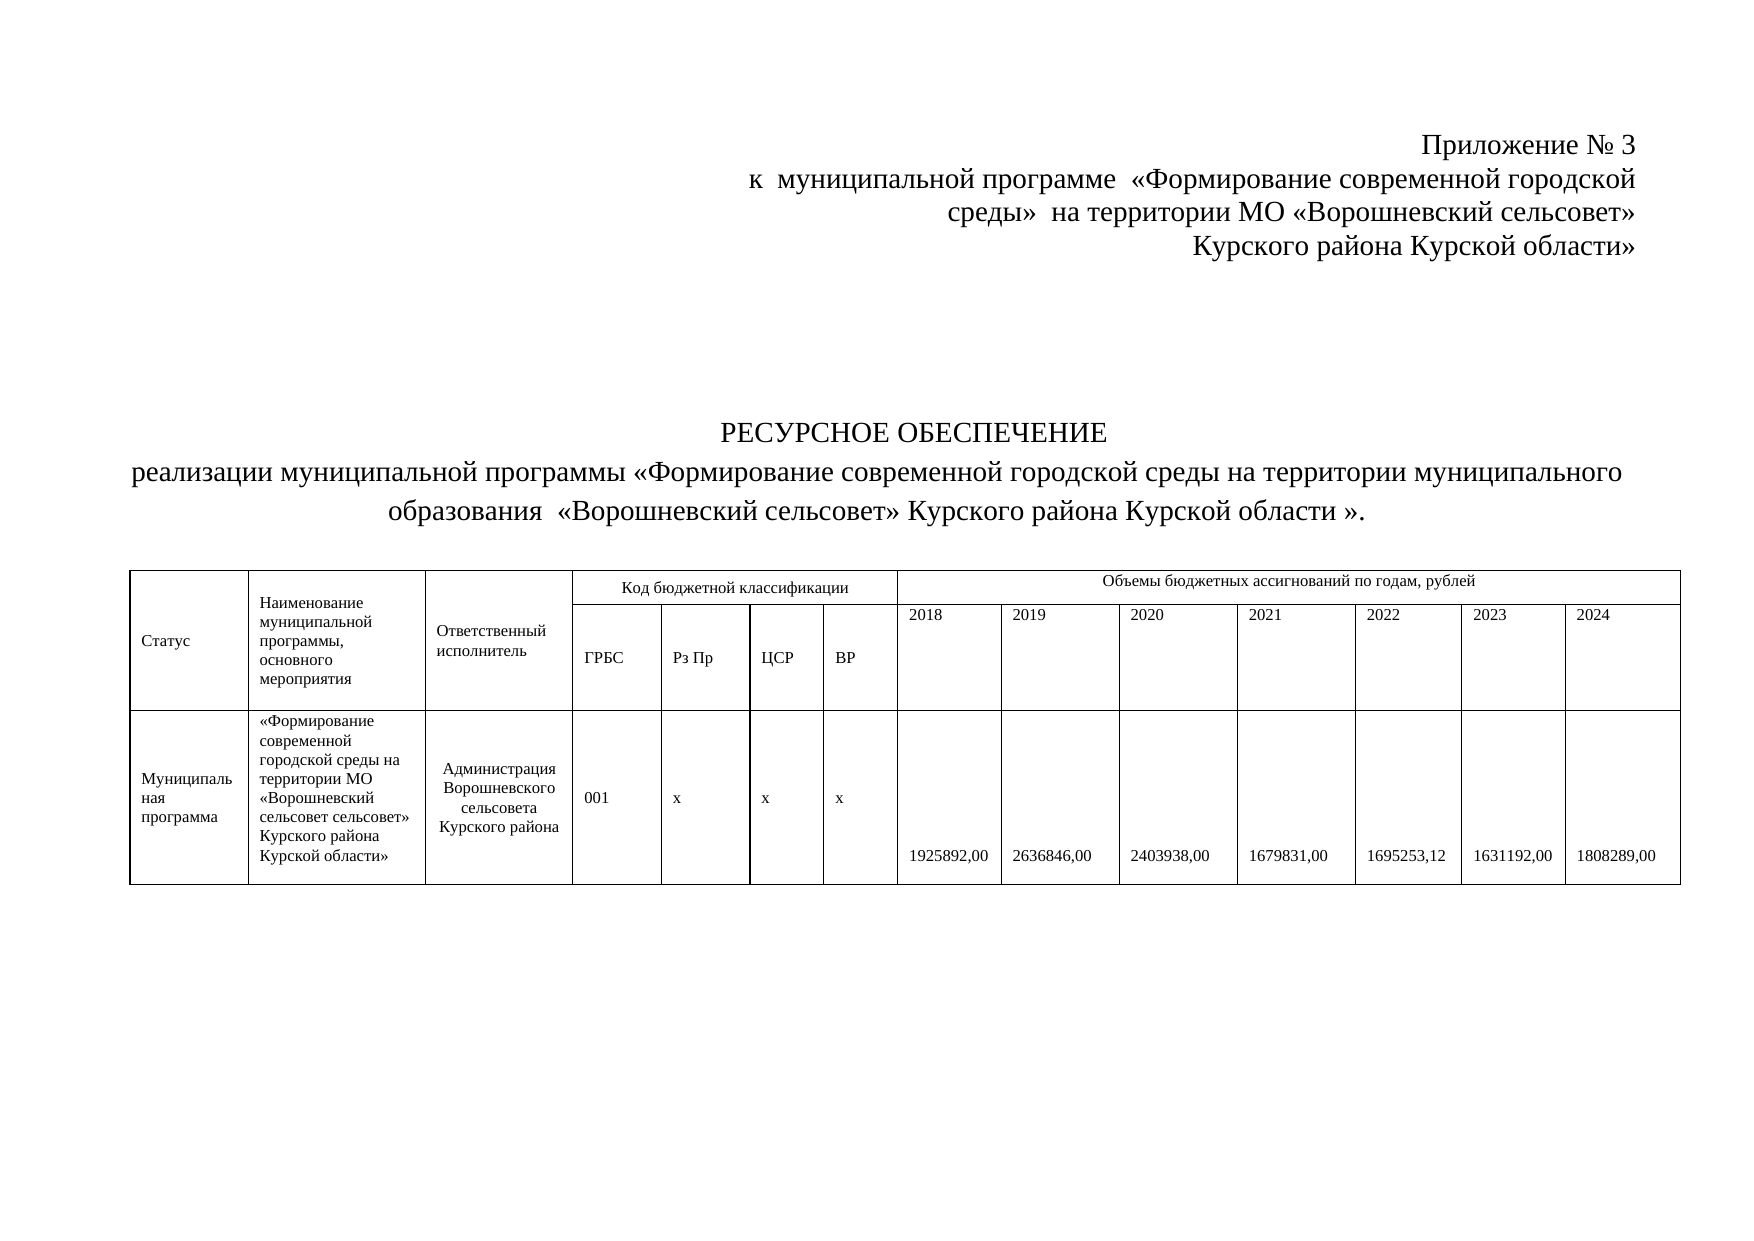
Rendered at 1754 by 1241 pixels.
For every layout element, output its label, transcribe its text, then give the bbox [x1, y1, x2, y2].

table_cell х [824, 711, 897, 884]
table_cell 2023 [1462, 605, 1565, 710]
table_cell 2020 [1120, 605, 1237, 710]
table_cell 2024 [1566, 605, 1680, 710]
table_cell 2021 [1238, 605, 1355, 710]
table_header Код бюджетной классификации [573, 571, 897, 604]
text среды» на территории МО «Ворошневский сельсовет» [118, 194, 1636, 228]
table_cell ВР [824, 605, 897, 710]
table_cell Рз Пр [662, 605, 749, 710]
text Приложение № 3 [118, 127, 1636, 161]
table_cell ЦСР [751, 605, 823, 710]
table_header Статус [131, 571, 248, 710]
table_cell 001 [573, 711, 661, 884]
text к муниципальной программе «Формирование современной городской [118, 161, 1636, 194]
table_header Ответственный исполнитель [426, 571, 572, 710]
table_cell ГРБС [573, 605, 661, 710]
table_cell х [751, 711, 823, 884]
table_cell 1631192,00 [1462, 711, 1565, 884]
table_cell 2019 [1002, 605, 1119, 710]
table_cell 1695253,12 [1356, 711, 1461, 884]
table_cell Муниципальная программа [131, 711, 248, 884]
table_header Объемы бюджетных ассигнований по годам, рублей [898, 571, 1680, 604]
table_cell «Формирование современной городской среды на территории МО «Ворошневский сельсовет сельсовет» Курского района Курской области» [249, 711, 425, 884]
table_cell 2636846,00 [1002, 711, 1119, 884]
table_cell 1925892,00 [898, 711, 1001, 884]
table_cell 2022 [1356, 605, 1461, 710]
table_cell 2403938,00 [1120, 711, 1237, 884]
text Курского района Курской области» [118, 228, 1636, 261]
table_header Наименование муниципальной программы, основного мероприятия [249, 571, 425, 710]
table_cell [426, 711, 572, 884]
table_cell 2018 [898, 605, 1001, 710]
table_cell 1679831,00 [1238, 711, 1355, 884]
table_cell 1808289,00 [1566, 711, 1680, 884]
text реализации муниципальной программы «Формирование современной городской среды на территории муниципального образования «Ворошневский сельсовет» Курского района Курской области ». [118, 454, 1636, 526]
table_cell х [662, 711, 749, 884]
text РЕСУРСНОЕ ОБЕСПЕЧЕНИЕ [118, 416, 1636, 449]
